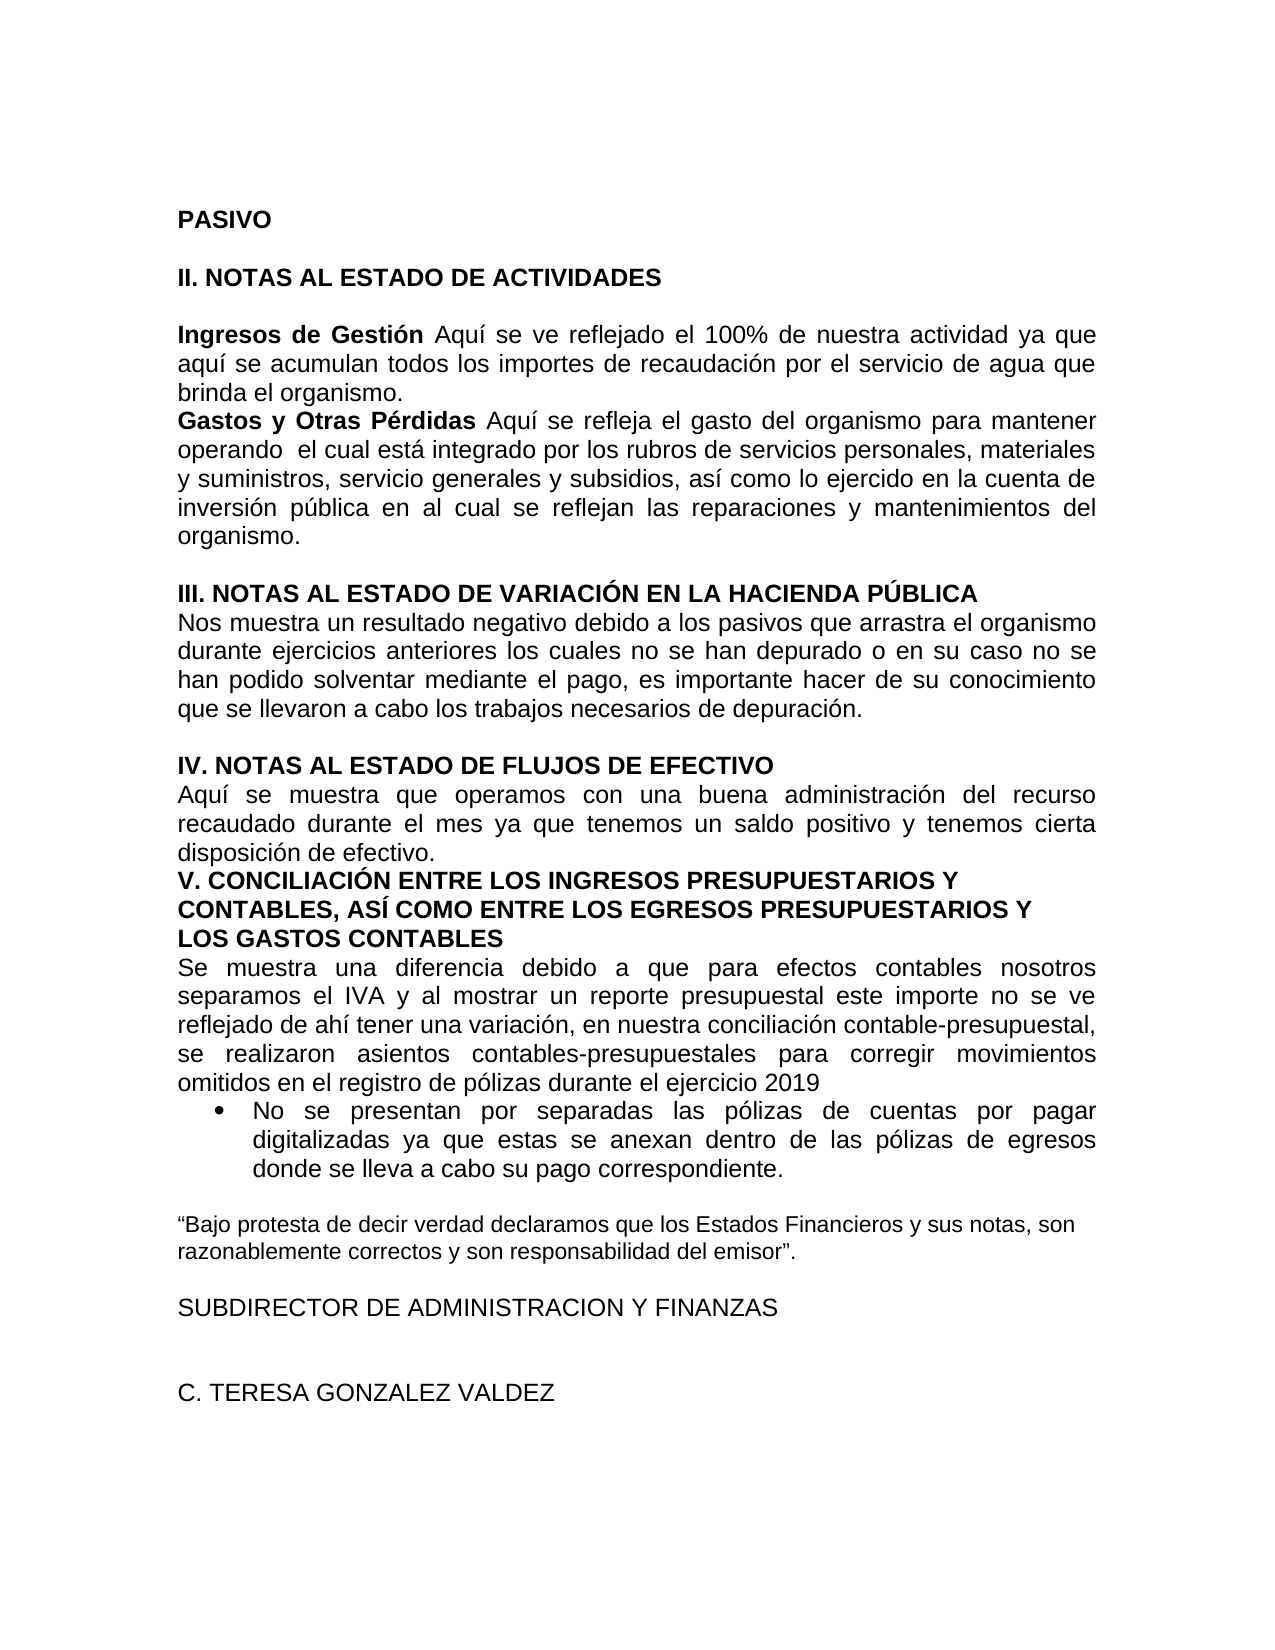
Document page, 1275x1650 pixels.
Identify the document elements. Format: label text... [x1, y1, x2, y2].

text II. NOTAS AL ESTADO DE ACTIVIDADES [177, 263, 1098, 291]
text PASIVO [177, 205, 1098, 234]
text Ingresos de Gestión Aquí se ve reflejado el 100% de nuestra actividad ya que aquí se acumulan todos los importes de recaudación por el servicio de agua que brinda el organismo. [177, 320, 1098, 406]
text Se muestra una diferencia debido a que para efectos contables nosotros separamos el IVA y al mostrar un reporte presupuestal este importe no se ve reflejado de ahí tener una variación, en nuestra conciliación contable-presupuestal, se realizaron asientos contables-presupuestales para corregir movimientos omitidos en el registro de pólizas durante el ejercicio 2019 [177, 953, 1098, 1096]
text C. TERESA GONZALEZ VALDEZ [177, 1378, 1098, 1407]
text V. CONCILIACIÓN ENTRE LOS INGRESOS PRESUPUESTARIOS Y CONTABLES, ASÍ COMO ENTRE LOS EGRESOS PRESUPUESTARIOS Y [177, 866, 1098, 924]
text III. NOTAS AL ESTADO DE VARIACIÓN EN LA HACIENDA PÚBLICA [177, 579, 1098, 608]
list No se presentan por separadas las pólizas de cuentas por pagar digitalizadas ya que estas se anexan dentro de las pólizas de egresos donde se lleva a cabo su pago correspondiente. [215, 1096, 1098, 1183]
text SUBDIRECTOR DE ADMINISTRACION Y FINANZAS [177, 1293, 1098, 1322]
text Gastos y Otras Pérdidas Aquí se refleja el gasto del organismo para mantener operando el cual está integrado por los rubros de servicios personales, materiales y suministros, servicio generales y subsidios, así como lo ejercido en la cuenta de inversión pública en al cual se reflejan las reparaciones y mantenimientos del organismo. [177, 406, 1098, 550]
text “Bajo protesta de decir verdad declaramos que los Estados Financieros y sus notas, son razonablemente correctos y son responsabilidad del emisor”. [177, 1211, 1098, 1264]
text Aquí se muestra que operamos con una buena administración del recurso recaudado durante el mes ya que tenemos un saldo positivo y tenemos cierta disposición de efectivo. [177, 780, 1098, 866]
text LOS GASTOS CONTABLES [177, 924, 1098, 953]
text Nos muestra un resultado negativo debido a los pasivos que arrastra el organismo durante ejercicios anteriores los cuales no se han depurado o en su caso no se han podido solventar mediante el pago, es importante hacer de su conocimiento que se llevaron a cabo los trabajos necesarios de depuración. [177, 608, 1098, 723]
text IV. NOTAS AL ESTADO DE FLUJOS DE EFECTIVO [177, 751, 1098, 780]
